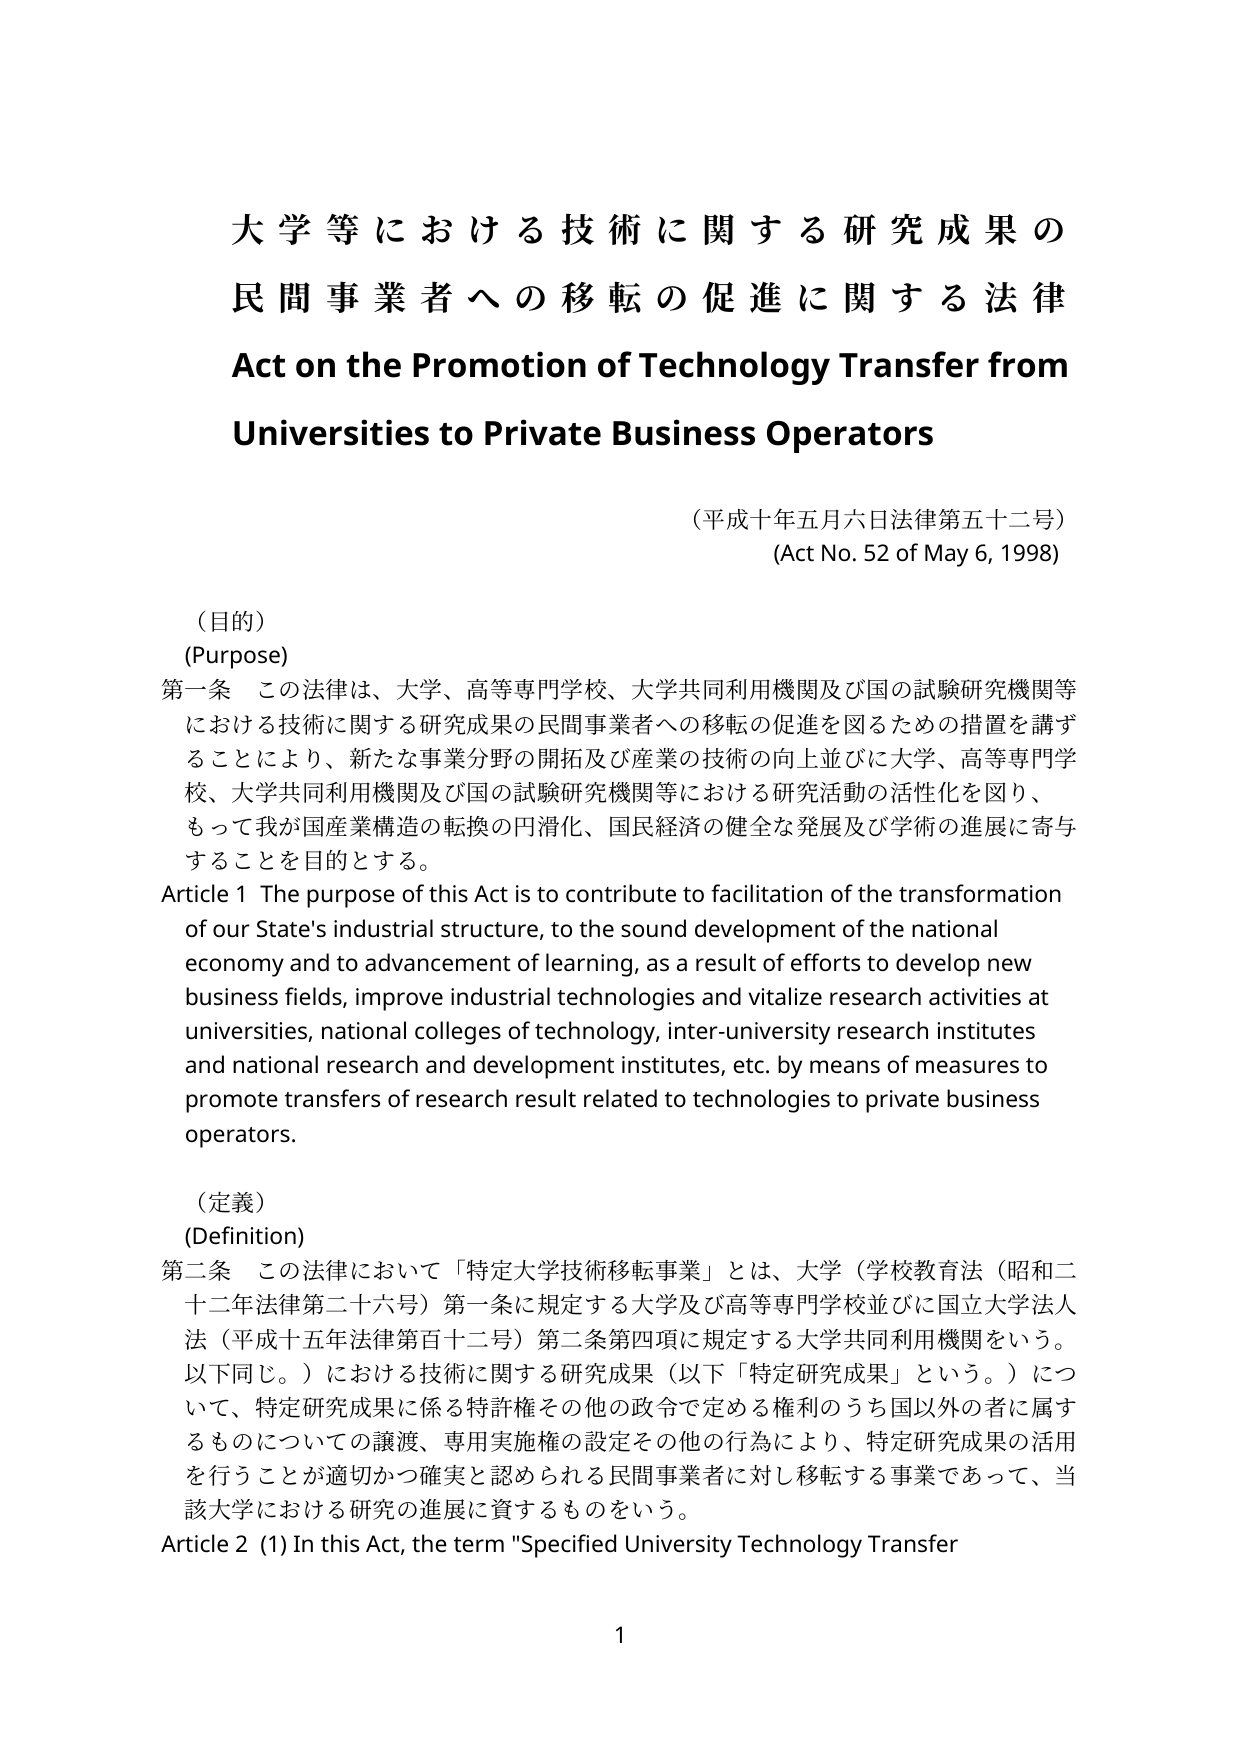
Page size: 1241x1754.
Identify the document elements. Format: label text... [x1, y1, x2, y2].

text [161, 1526, 1079, 1560]
text Act on the Promotion of Technology Transfer from Universities to Private Business Operators [230, 330, 1079, 467]
text 大学等における技術に関する研究成果の民間事業者への移転の促進に関する法律 [230, 194, 1079, 330]
text (Purpose) [184, 638, 1079, 672]
text Article 1 The purpose of this Act is to contribute to facilitation of the transformation of our State's industrial structure, to the sound development of the national economy and to advancement of learning, as a result of efforts to develop new business fields, improve industrial technologies and vitalize research activities at universities, national colleges of technology, inter-university research institutes and national research and development institutes, etc. by means of measures to promote transfers of research result related to technologies to private business operators. [161, 877, 1079, 1150]
text (Act No. 52 of May 6, 1998) [161, 535, 1079, 569]
text (Definition) [184, 1219, 1079, 1253]
text 第二条 この法律において「特定大学技術移転事業」とは、大学（学校教育法（昭和二十二年法律第二十六号）第一条に規定する大学及び高等専門学校並びに国立大学法人法（平成十五年法律第百十二号）第二条第四項に規定する大学共同利用機関をいう。以下同じ。）における技術に関する研究成果（以下「特定研究成果」という。）について、特定研究成果に係る特許権その他の政令で定める権利のうち国以外の者に属するものについての譲渡、専用実施権の設定その他の行為により、特定研究成果の活用を行うことが適切かつ確実と認められる民間事業者に対し移転する事業であって、当該大学における研究の進展に資するものをいう。 [161, 1253, 1079, 1526]
text （目的） [184, 604, 1079, 638]
text （定義） [184, 1184, 1079, 1219]
text 第一条 この法律は、大学、高等専門学校、大学共同利用機関及び国の試験研究機関等における技術に関する研究成果の民間事業者への移転の促進を図るための措置を講ずることにより、新たな事業分野の開拓及び産業の技術の向上並びに大学、高等専門学校、大学共同利用機関及び国の試験研究機関等における研究活動の活性化を図り、もって我が国産業構造の転換の円滑化、国民経済の健全な発展及び学術の進展に寄与することを目的とする。 [161, 672, 1079, 877]
text （平成十年五月六日法律第五十二号） [161, 501, 1079, 535]
